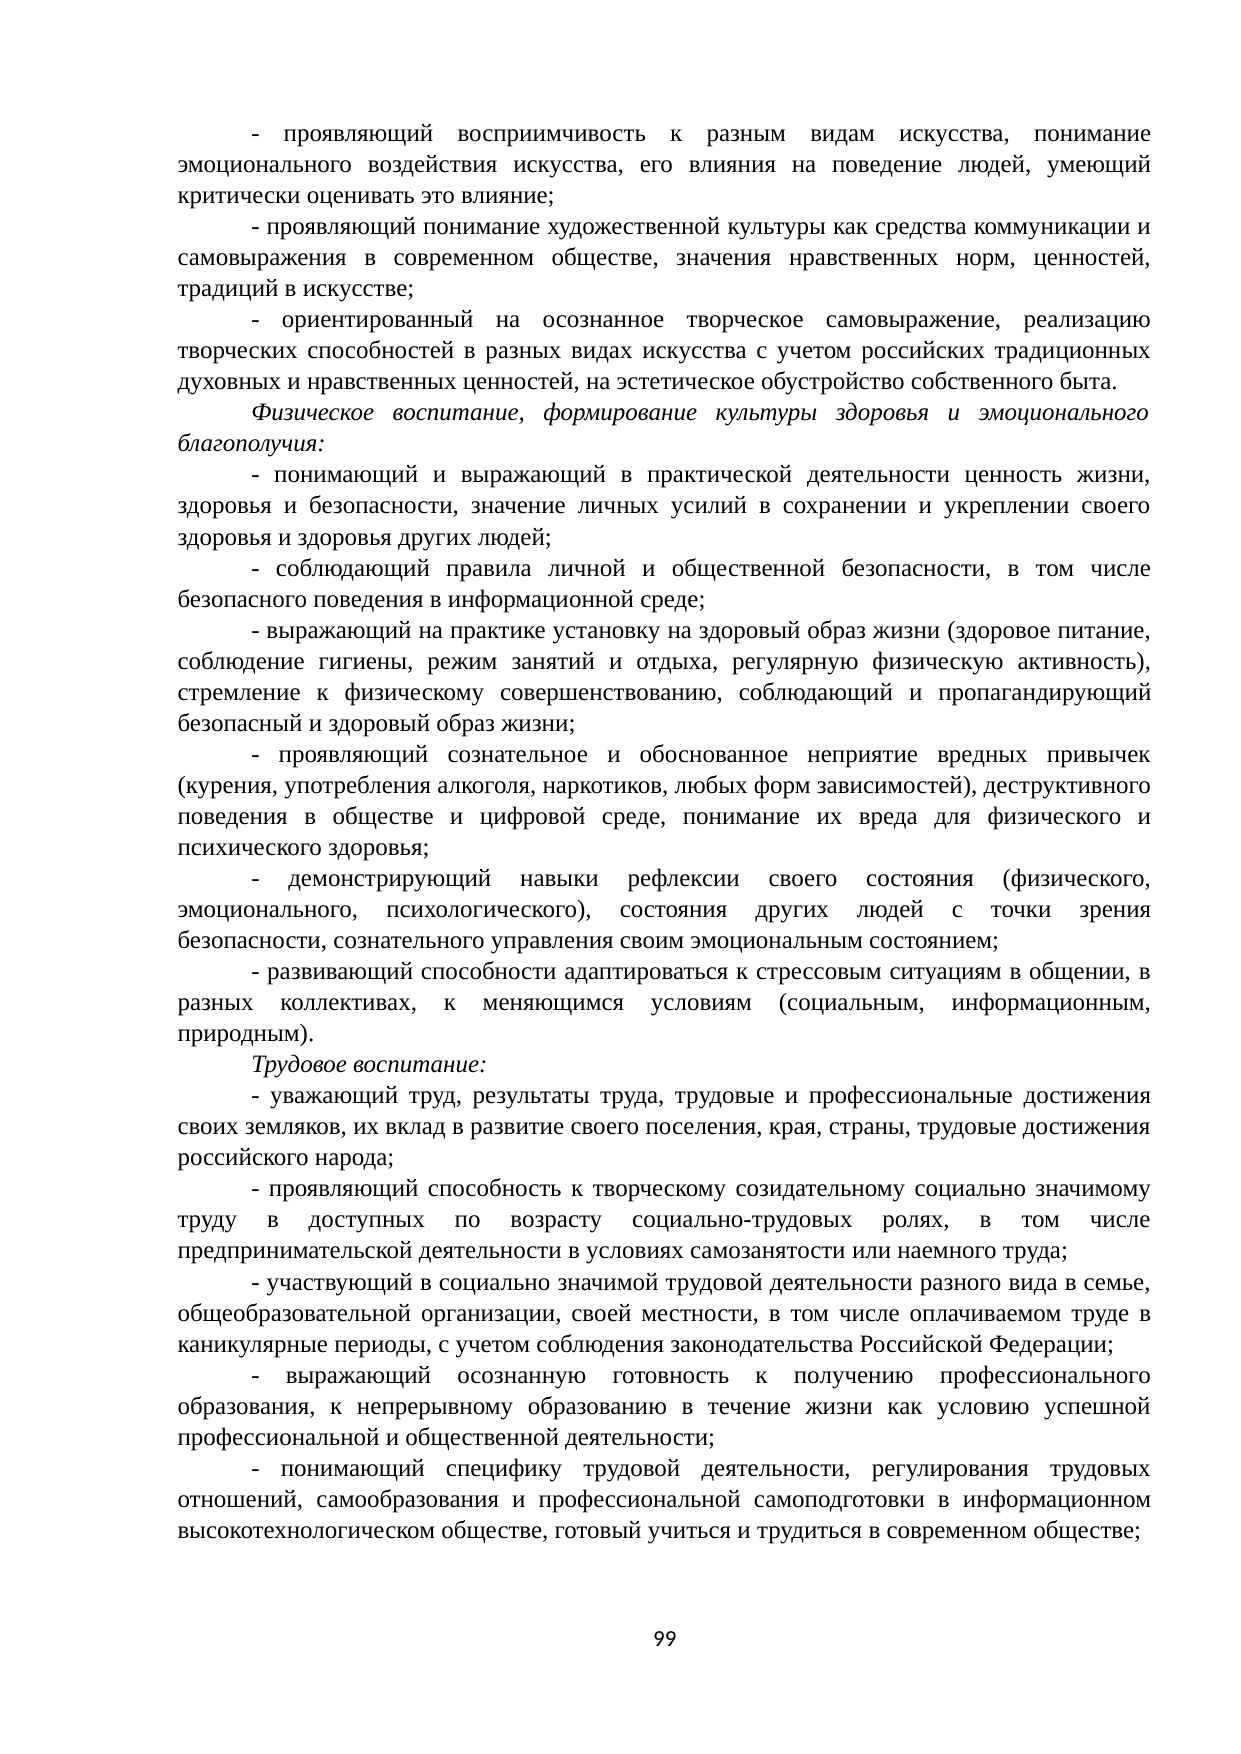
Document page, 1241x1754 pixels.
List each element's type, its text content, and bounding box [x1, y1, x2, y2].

text Трудовое воспитание: [177, 1049, 1152, 1078]
text - развивающий способности адаптироваться к стрессовым ситуациям в общении, в разных коллективах, к меняющимся условиям (социальным, информационным, природным). [177, 956, 1152, 1047]
text - проявляющий сознательное и обоснованное неприятие вредных привычек (курения, употребления алкоголя, наркотиков, любых форм зависимостей), деструктивного поведения в обществе и цифровой среде, понимание их вреда для физического и психического здоровья; [177, 739, 1152, 861]
text - понимающий и выражающий в практической деятельности ценность жизни, здоровья и безопасности, значение личных усилий в сохранении и укреплении своего здоровья и здоровья других людей; [177, 459, 1152, 550]
text - демонстрирующий навыки рефлексии своего состояния (физического, эмоционального, психологического), состояния других людей с точки зрения безопасности, сознательного управления своим эмоциональным состоянием; [177, 863, 1152, 954]
text - участвующий в социально значимой трудовой деятельности разного вида в семье, общеобразовательной организации, своей местности, в том числе оплачиваемом труде в каникулярные периоды, с учетом соблюдения законодательства Российской Федерации; [177, 1267, 1152, 1357]
text - проявляющий восприимчивость к разным видам искусства, понимание эмоционального воздействия искусства, его влияния на поведение людей, умеющий критически оценивать это влияние; [177, 118, 1152, 209]
text - проявляющий способность к творческому созидательному социально значимому труду в доступных по возрасту социально-трудовых ролях, в том числе предпринимательской деятельности в условиях самозанятости или наемного труда; [177, 1173, 1152, 1264]
text - проявляющий понимание художественной культуры как средства коммуникации и самовыражения в современном обществе, значения нравственных норм, ценностей, традиций в искусстве; [177, 211, 1152, 302]
text Физическое воспитание, формирование культуры здоровья и эмоционального благополучия: [177, 397, 1152, 457]
text - выражающий осознанную готовность к получению профессионального образования, к непрерывному образованию в течение жизни как условию успешной профессиональной и общественной деятельности; [177, 1360, 1152, 1451]
text - выражающий на практике установку на здоровый образ жизни (здоровое питание, соблюдение гигиены, режим занятий и отдыха, регулярную физическую активность), стремление к физическому совершенствованию, соблюдающий и пропагандирующий безопасный и здоровый образ жизни; [177, 615, 1152, 737]
text - соблюдающий правила личной и общественной безопасности, в том числе безопасного поведения в информационной среде; [177, 553, 1152, 612]
text - уважающий труд, результаты труда, трудовые и профессиональные достижения своих земляков, их вклад в развитие своего поселения, края, страны, трудовые достижения российского народа; [177, 1080, 1152, 1171]
text - ориентированный на осознанное творческое самовыражение, реализацию творческих способностей в разных видах искусства с учетом российских традиционных духовных и нравственных ценностей, на эстетическое обустройство собственного быта. [177, 304, 1152, 395]
text - понимающий специфику трудовой деятельности, регулирования трудовых отношений, самообразования и профессиональной самоподготовки в информационном высокотехнологическом обществе, готовый учиться и трудиться в современном обществе; [177, 1453, 1152, 1544]
